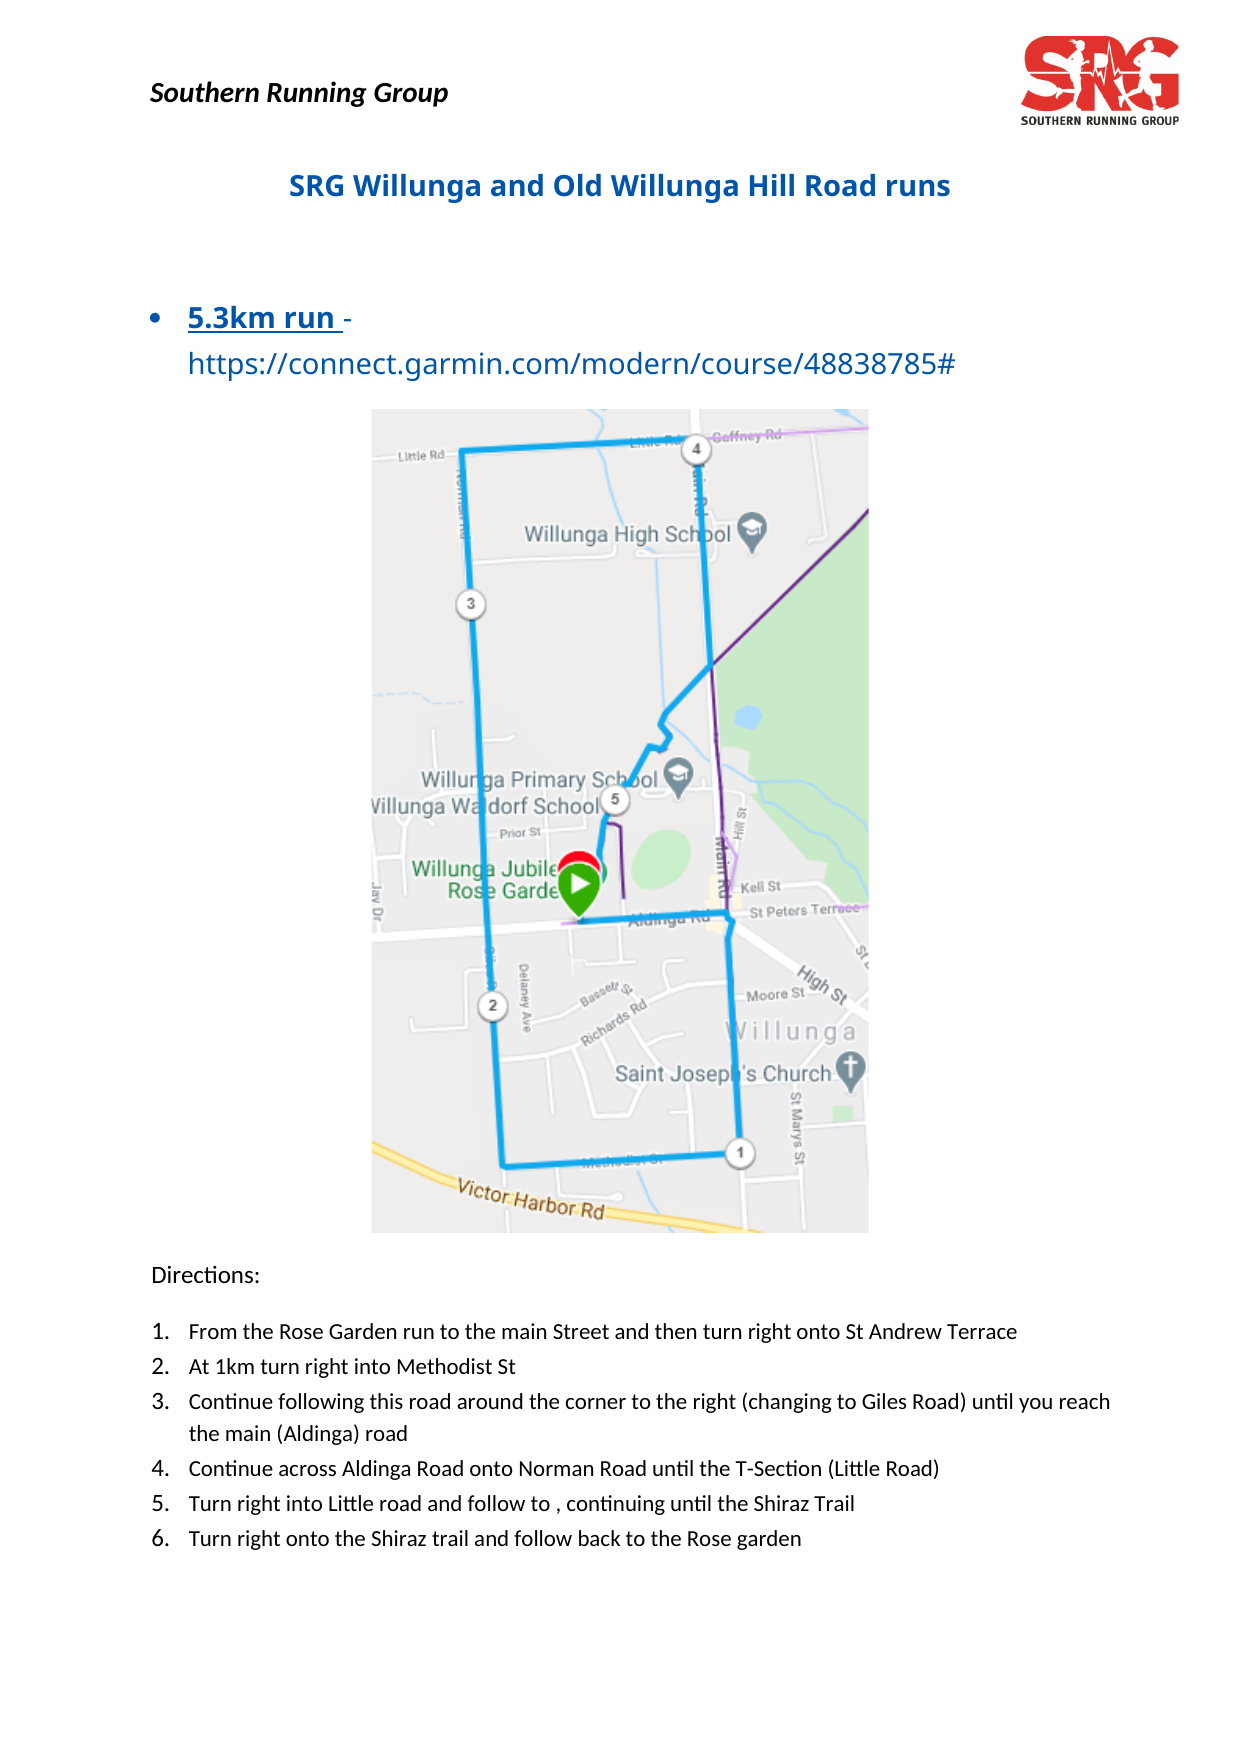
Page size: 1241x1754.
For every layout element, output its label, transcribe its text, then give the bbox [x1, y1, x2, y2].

picture [371, 409, 869, 1233]
list 5.3km run - https://connect.garmin.com/modern/course/48838785# [150, 297, 1090, 383]
picture [1021, 36, 1179, 125]
